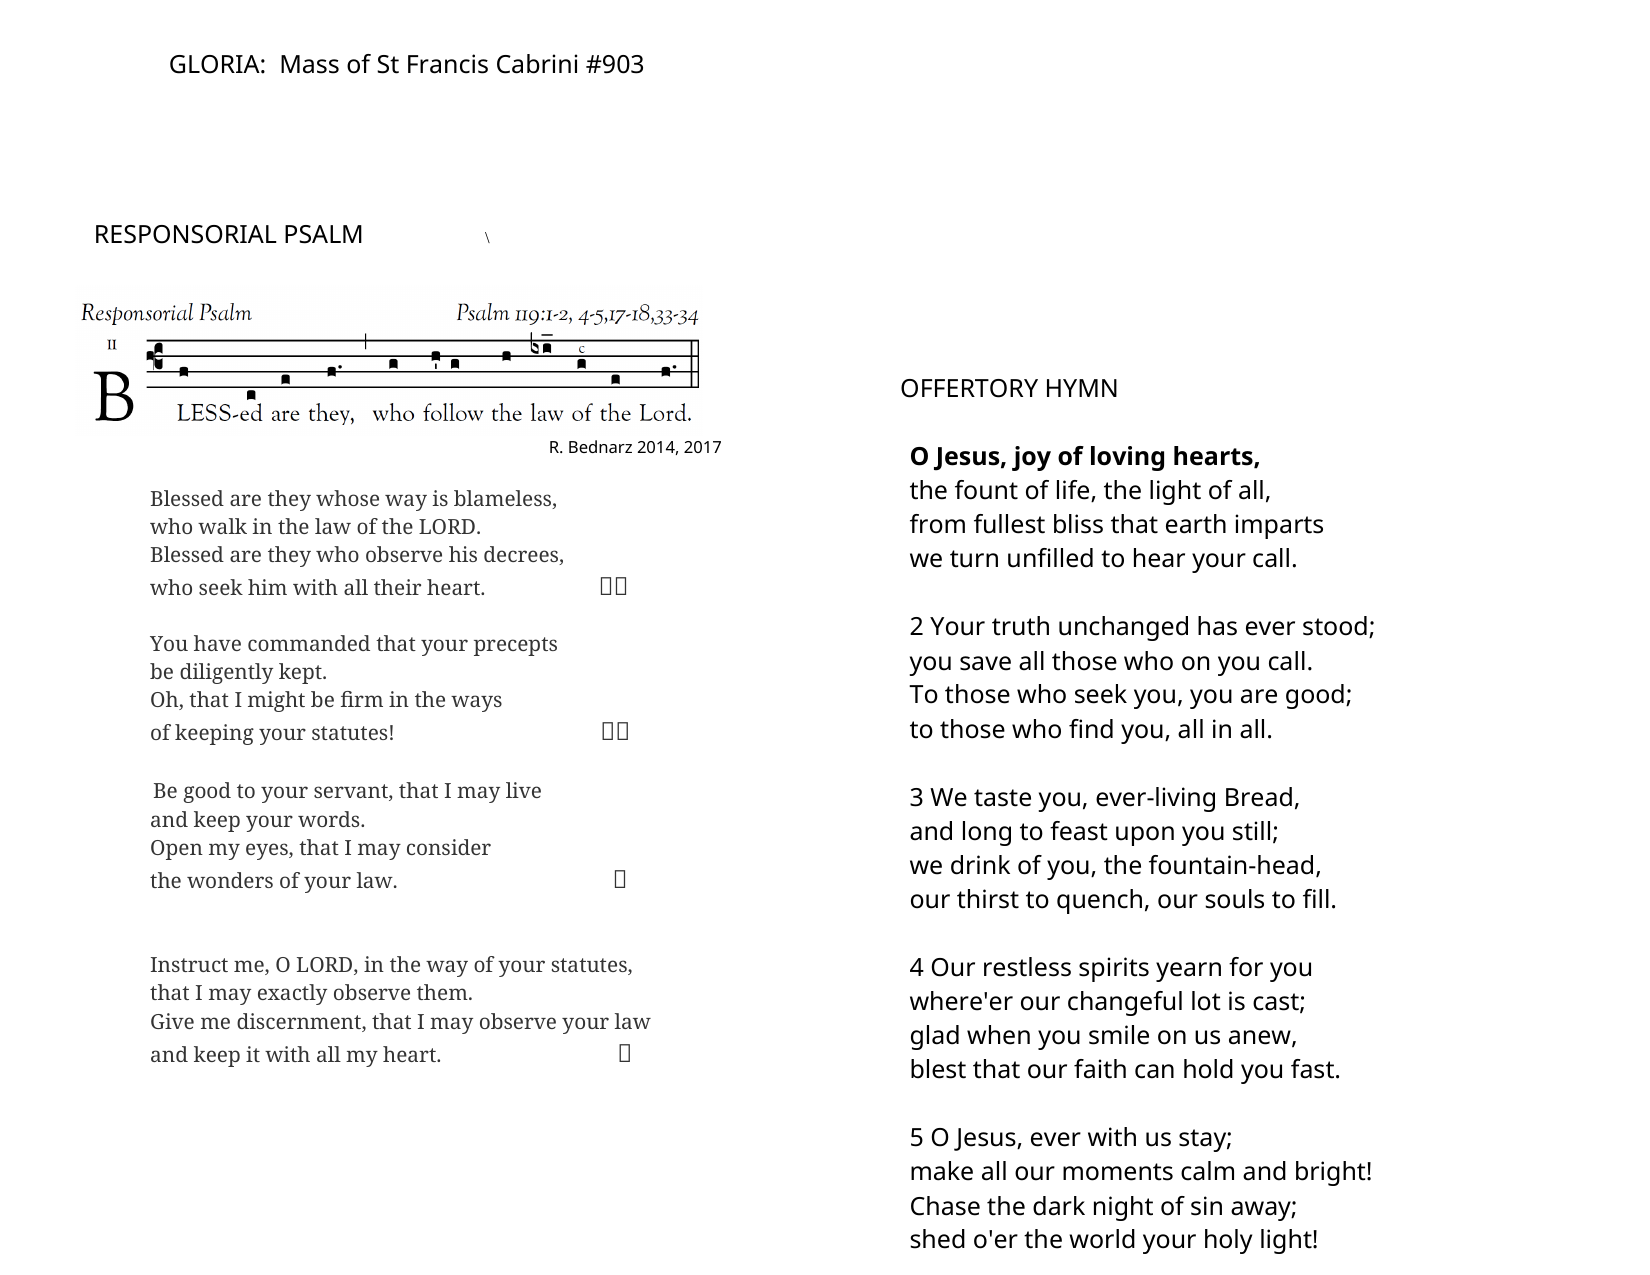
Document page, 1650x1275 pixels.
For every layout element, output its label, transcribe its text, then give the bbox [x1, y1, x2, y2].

picture [75, 285, 704, 436]
text R. Bednarz 2014, 2017 [75, 436, 722, 458]
text O Jesus, joy of loving hearts, the fount of life, the light of all, from fullest bliss that earth imparts we turn unfilled to hear your call. [909, 439, 1537, 575]
text Blessed are they whose way is blameless, who walk in the law of the LORD. Blessed are they who observe his decrees, who seek him with all their heart.  [131, 458, 722, 603]
text 4 Our restless spirits yearn for you where'er our changeful lot is cast; glad when you smile on us anew, blest that our faith can hold you fast. [909, 950, 1537, 1086]
text You have commanded that your precepts be diligently kept. Oh, that I might be firm in the ways of keeping your statutes!  [131, 603, 722, 748]
text Be good to your servant, that I may live and keep your words. Open my eyes, that I may consider the wonders of your law.  [131, 776, 722, 924]
text OFFERTORY HYMN [900, 371, 1537, 405]
text 2 Your truth unchanged has ever stood; you save all those who on you call. To those who seek you, you are good; to those who find you, all in all. [909, 609, 1537, 745]
subtitle RESPONSORIAL PSALM \ [94, 217, 722, 251]
text 3 We taste you, ever-living Bread, and long to feast upon you still; we drink of you, the fountain-head, our thirst to quench, our souls to fill. [909, 779, 1537, 916]
text 5 O Jesus, ever with us stay; make all our moments calm and bright! Chase the dark night of sin away; shed o'er the world your holy light! [909, 1120, 1537, 1256]
text GLORIA: Mass of St Francis Cabrini #903 [94, 47, 722, 81]
text Instruct me, O LORD, in the way of your statutes, that I may exactly observe them. Give me discernment, that I may observe your law and keep it with all my heart.  [131, 924, 722, 1069]
